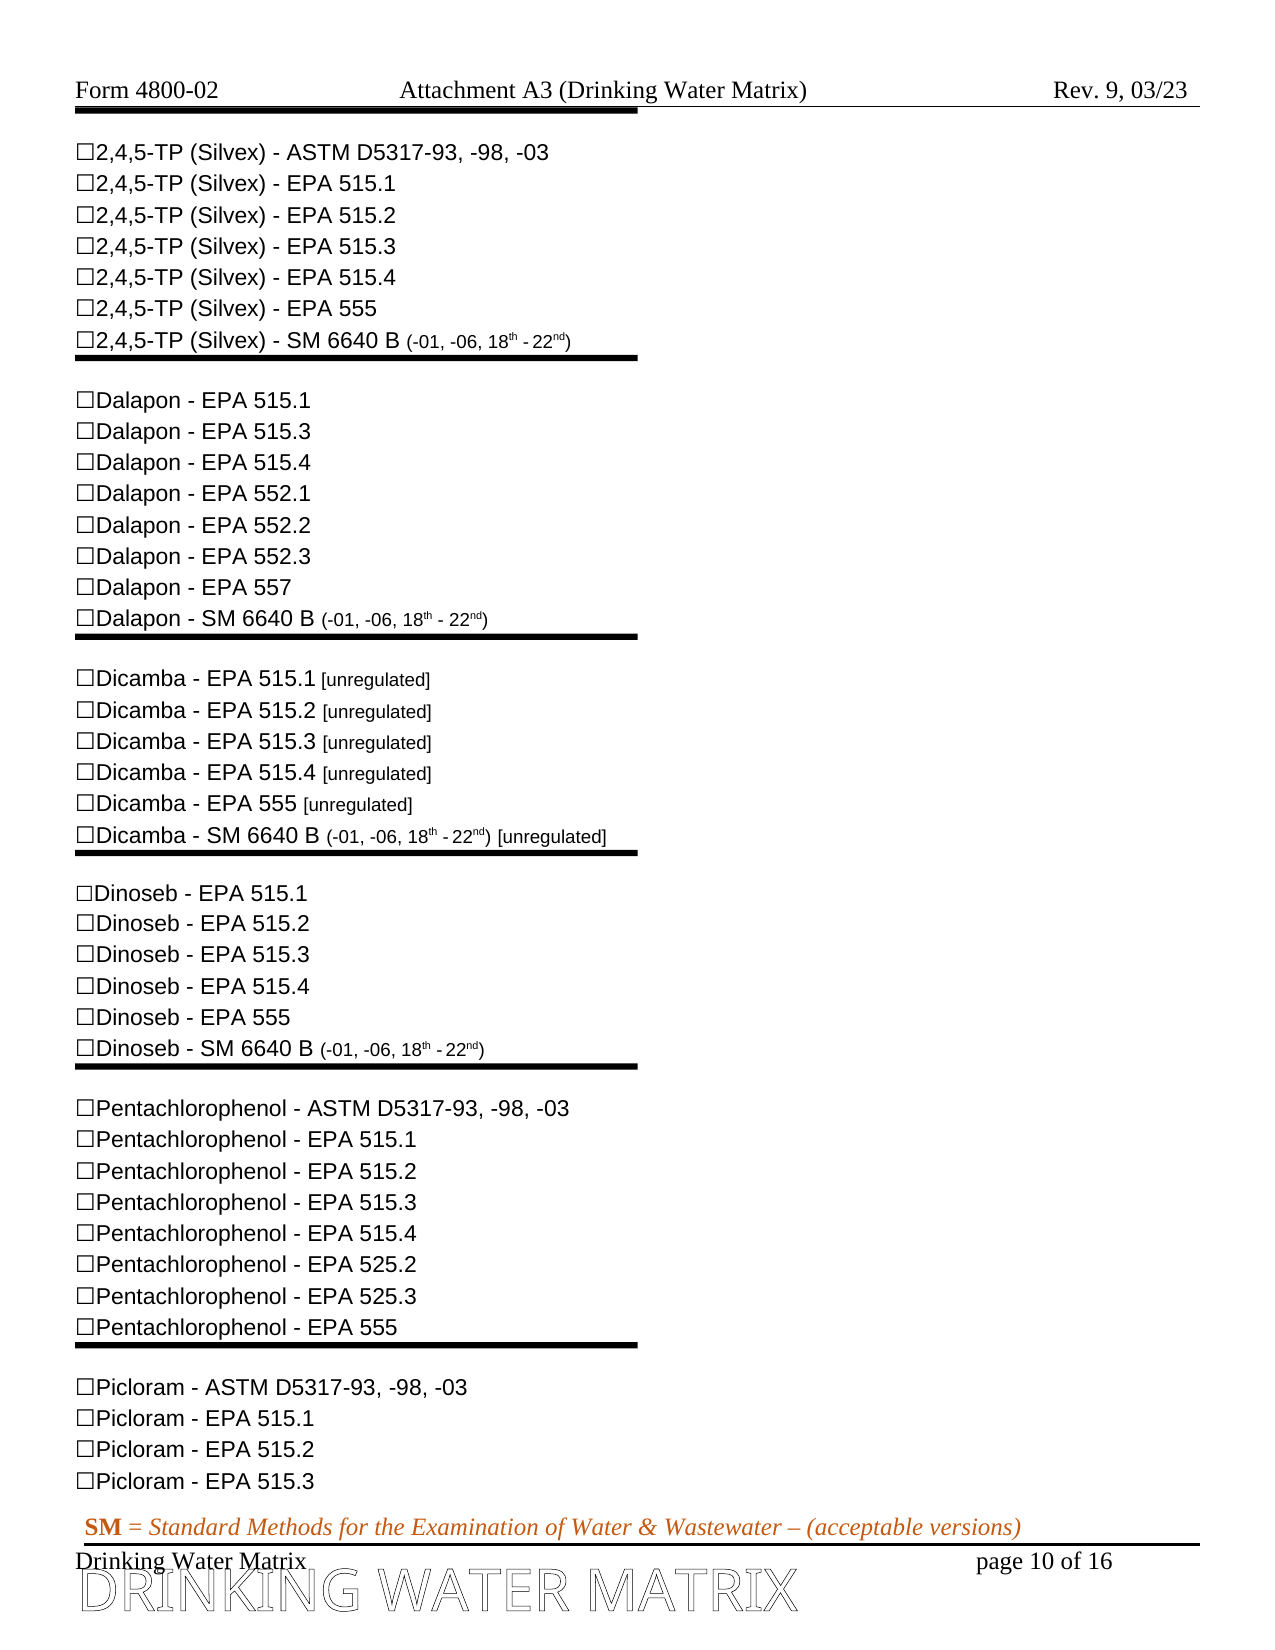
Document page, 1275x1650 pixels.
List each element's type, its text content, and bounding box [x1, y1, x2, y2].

text Pentachlorophenol - EPA 515.1 [75, 1123, 1200, 1154]
text Dicamba - EPA 515.4 [unregulated] [75, 756, 1200, 787]
text 2,4,5-TP (Silvex) - EPA 515.4 [75, 261, 1200, 292]
text 2,4,5-TP (Silvex) - EPA 555 [75, 292, 1200, 324]
text Dinoseb - EPA 555 [75, 1001, 1200, 1032]
text 2,4,5-TP (Silvex) - ASTM D5317-93, -98, -03 [75, 136, 1200, 167]
text Pentachlorophenol - ASTM D5317-93, -98, -03 [75, 1092, 1200, 1123]
text Dinoseb - SM 6640 B (-01, -06, 18th - 22nd) [75, 1032, 1200, 1063]
text 2,4,5-TP (Silvex) - EPA 515.1 [75, 167, 1200, 199]
text Dinoseb - EPA 515.2 [75, 907, 1200, 938]
text Dalapon - EPA 552.2 [75, 509, 1200, 540]
text Pentachlorophenol - EPA 515.2 [75, 1154, 1200, 1186]
text 2,4,5-TP (Silvex) - EPA 515.2 [75, 199, 1200, 230]
text Pentachlorophenol - EPA 555 [75, 1311, 1200, 1342]
text Dalapon - EPA 552.1 [75, 477, 1200, 509]
text Dalapon - EPA 557 [75, 571, 1200, 602]
text Dalapon - EPA 515.1 [75, 384, 1200, 415]
text Picloram - EPA 515.1 [75, 1402, 1200, 1433]
text Picloram - EPA 515.3 [75, 1464, 1200, 1496]
text Dalapon - SM 6640 B (-01, -06, 18th - 22nd) [75, 602, 1200, 634]
text Pentachlorophenol - EPA 515.3 [75, 1186, 1200, 1217]
text Pentachlorophenol - EPA 525.2 [75, 1248, 1200, 1279]
text Dicamba - SM 6640 B (-01, -06, 18th - 22nd) [unregulated] [75, 819, 1200, 850]
text Pentachlorophenol - EPA 525.3 [75, 1279, 1200, 1311]
text Picloram - EPA 515.2 [75, 1433, 1200, 1464]
text Pentachlorophenol - EPA 515.4 [75, 1217, 1200, 1248]
text Dicamba - EPA 515.1 [unregulated] [75, 662, 1200, 694]
text Dicamba - EPA 515.2 [unregulated] [75, 694, 1200, 725]
text Dinoseb - EPA 515.1 [75, 879, 1200, 907]
text Dalapon - EPA 552.3 [75, 540, 1200, 571]
text Dalapon - EPA 515.4 [75, 446, 1200, 477]
text Picloram - ASTM D5317-93, -98, -03 [75, 1371, 1200, 1402]
text Dinoseb - EPA 515.3 [75, 938, 1200, 969]
text 2,4,5-TP (Silvex) - EPA 515.3 [75, 230, 1200, 261]
text Dicamba - EPA 555 [unregulated] [75, 787, 1200, 819]
text Dinoseb - EPA 515.4 [75, 969, 1200, 1001]
text Dicamba - EPA 515.3 [unregulated] [75, 725, 1200, 756]
text Dalapon - EPA 515.3 [75, 415, 1200, 446]
text 2,4,5-TP (Silvex) - SM 6640 B (-01, -06, 18th - 22nd) [75, 324, 1200, 355]
